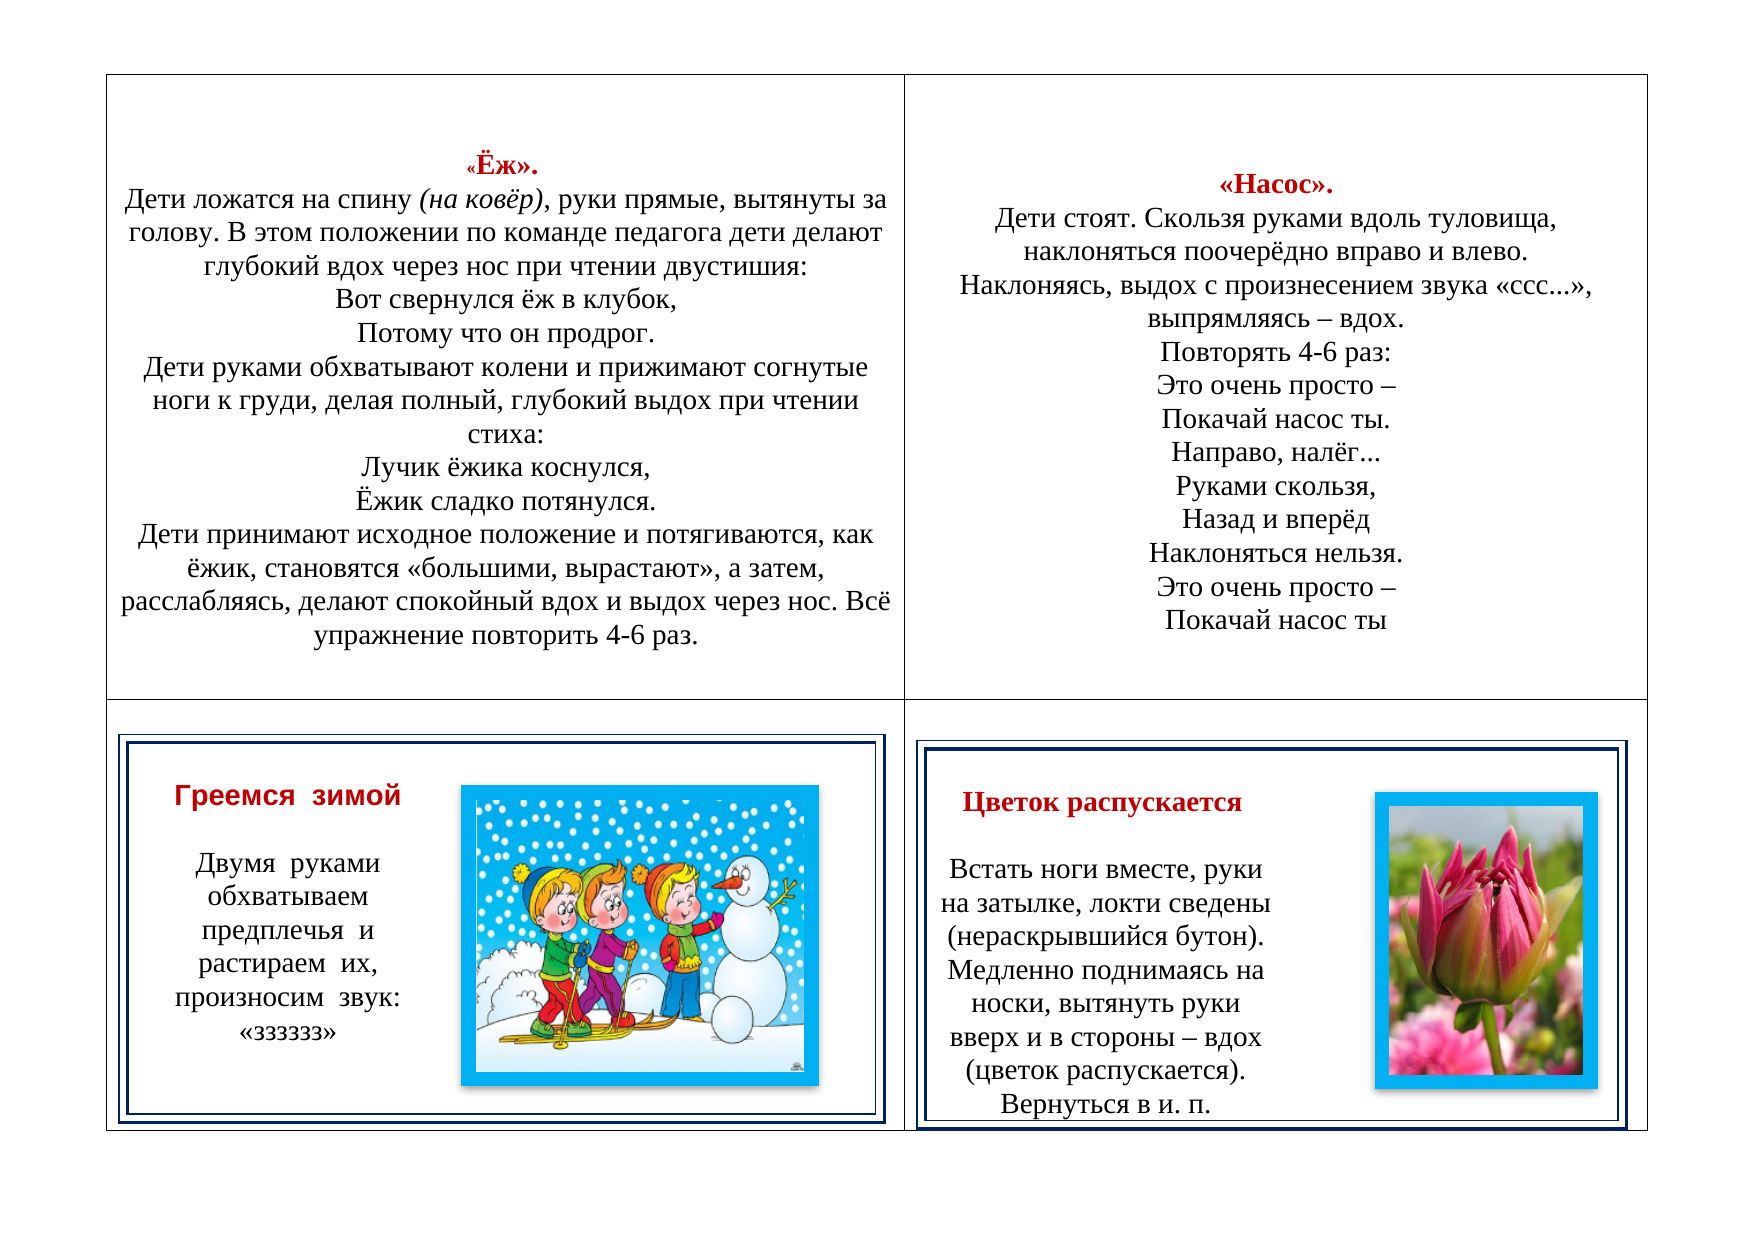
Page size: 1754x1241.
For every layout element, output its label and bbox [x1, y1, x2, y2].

picture [749, 827, 755, 834]
picture [685, 850, 692, 858]
picture [507, 896, 514, 903]
picture [636, 801, 643, 808]
picture [691, 837, 698, 844]
picture [488, 930, 495, 938]
picture [521, 914, 527, 922]
picture [730, 803, 736, 811]
picture [662, 803, 668, 811]
picture [721, 852, 727, 860]
picture [502, 877, 509, 884]
picture [619, 801, 628, 814]
picture [763, 822, 770, 829]
picture [670, 821, 677, 828]
picture [626, 840, 632, 847]
picture [552, 855, 558, 862]
picture [582, 842, 589, 850]
picture [648, 925, 655, 932]
picture [728, 822, 734, 830]
picture [706, 893, 713, 900]
picture [701, 881, 707, 888]
picture [609, 818, 615, 826]
picture [742, 811, 748, 819]
picture [711, 817, 718, 824]
picture [638, 835, 644, 842]
picture [655, 821, 661, 828]
picture [733, 846, 739, 853]
picture [651, 836, 657, 843]
picture [771, 848, 777, 855]
picture [509, 924, 515, 932]
picture [486, 895, 492, 903]
picture [565, 854, 571, 861]
table_cell [905, 75, 1647, 699]
picture [715, 828, 722, 835]
table_cell [905, 700, 1647, 1130]
picture [696, 852, 703, 860]
picture [521, 819, 527, 827]
picture [634, 822, 640, 829]
picture [575, 812, 582, 820]
picture [540, 801, 546, 808]
picture [512, 885, 518, 893]
picture [751, 844, 758, 851]
picture [532, 841, 539, 849]
picture [477, 807, 482, 815]
picture [477, 924, 485, 932]
picture [530, 857, 536, 864]
picture [778, 864, 785, 871]
picture [492, 834, 499, 842]
picture [477, 909, 485, 916]
picture [605, 841, 611, 849]
picture [751, 808, 757, 815]
picture [743, 835, 749, 843]
picture [477, 871, 486, 878]
picture [644, 913, 650, 920]
picture [575, 801, 582, 809]
picture [506, 819, 512, 827]
picture [693, 813, 699, 820]
picture [617, 827, 623, 834]
picture [670, 840, 677, 847]
picture [544, 815, 550, 822]
table_cell [107, 700, 904, 1130]
picture [593, 828, 599, 835]
picture [1390, 807, 1582, 1074]
picture [532, 814, 539, 822]
picture [504, 910, 511, 917]
picture [686, 821, 692, 829]
picture [771, 804, 778, 812]
picture [502, 838, 508, 845]
picture [642, 846, 648, 853]
picture [547, 841, 553, 848]
picture [592, 814, 599, 822]
picture [495, 852, 509, 860]
picture [477, 854, 803, 1071]
picture [625, 856, 631, 864]
picture [496, 916, 502, 924]
picture [570, 828, 576, 835]
picture [594, 853, 601, 860]
picture [785, 801, 796, 815]
picture [499, 806, 505, 813]
picture [627, 890, 633, 897]
picture [718, 896, 725, 903]
picture [711, 845, 718, 852]
picture [701, 830, 707, 837]
picture [486, 822, 492, 829]
picture [785, 838, 791, 846]
picture [771, 891, 777, 898]
picture [485, 804, 491, 811]
picture [557, 801, 563, 808]
picture [647, 856, 654, 864]
picture [557, 841, 564, 849]
picture [626, 929, 633, 937]
picture [579, 858, 585, 866]
picture [483, 856, 490, 863]
picture [519, 928, 525, 936]
picture [554, 821, 561, 828]
picture [496, 890, 503, 897]
picture [787, 856, 793, 863]
picture [704, 864, 711, 871]
picture [715, 870, 721, 877]
picture [789, 821, 795, 828]
table_cell [107, 75, 904, 699]
picture [646, 807, 653, 814]
picture [518, 846, 525, 853]
